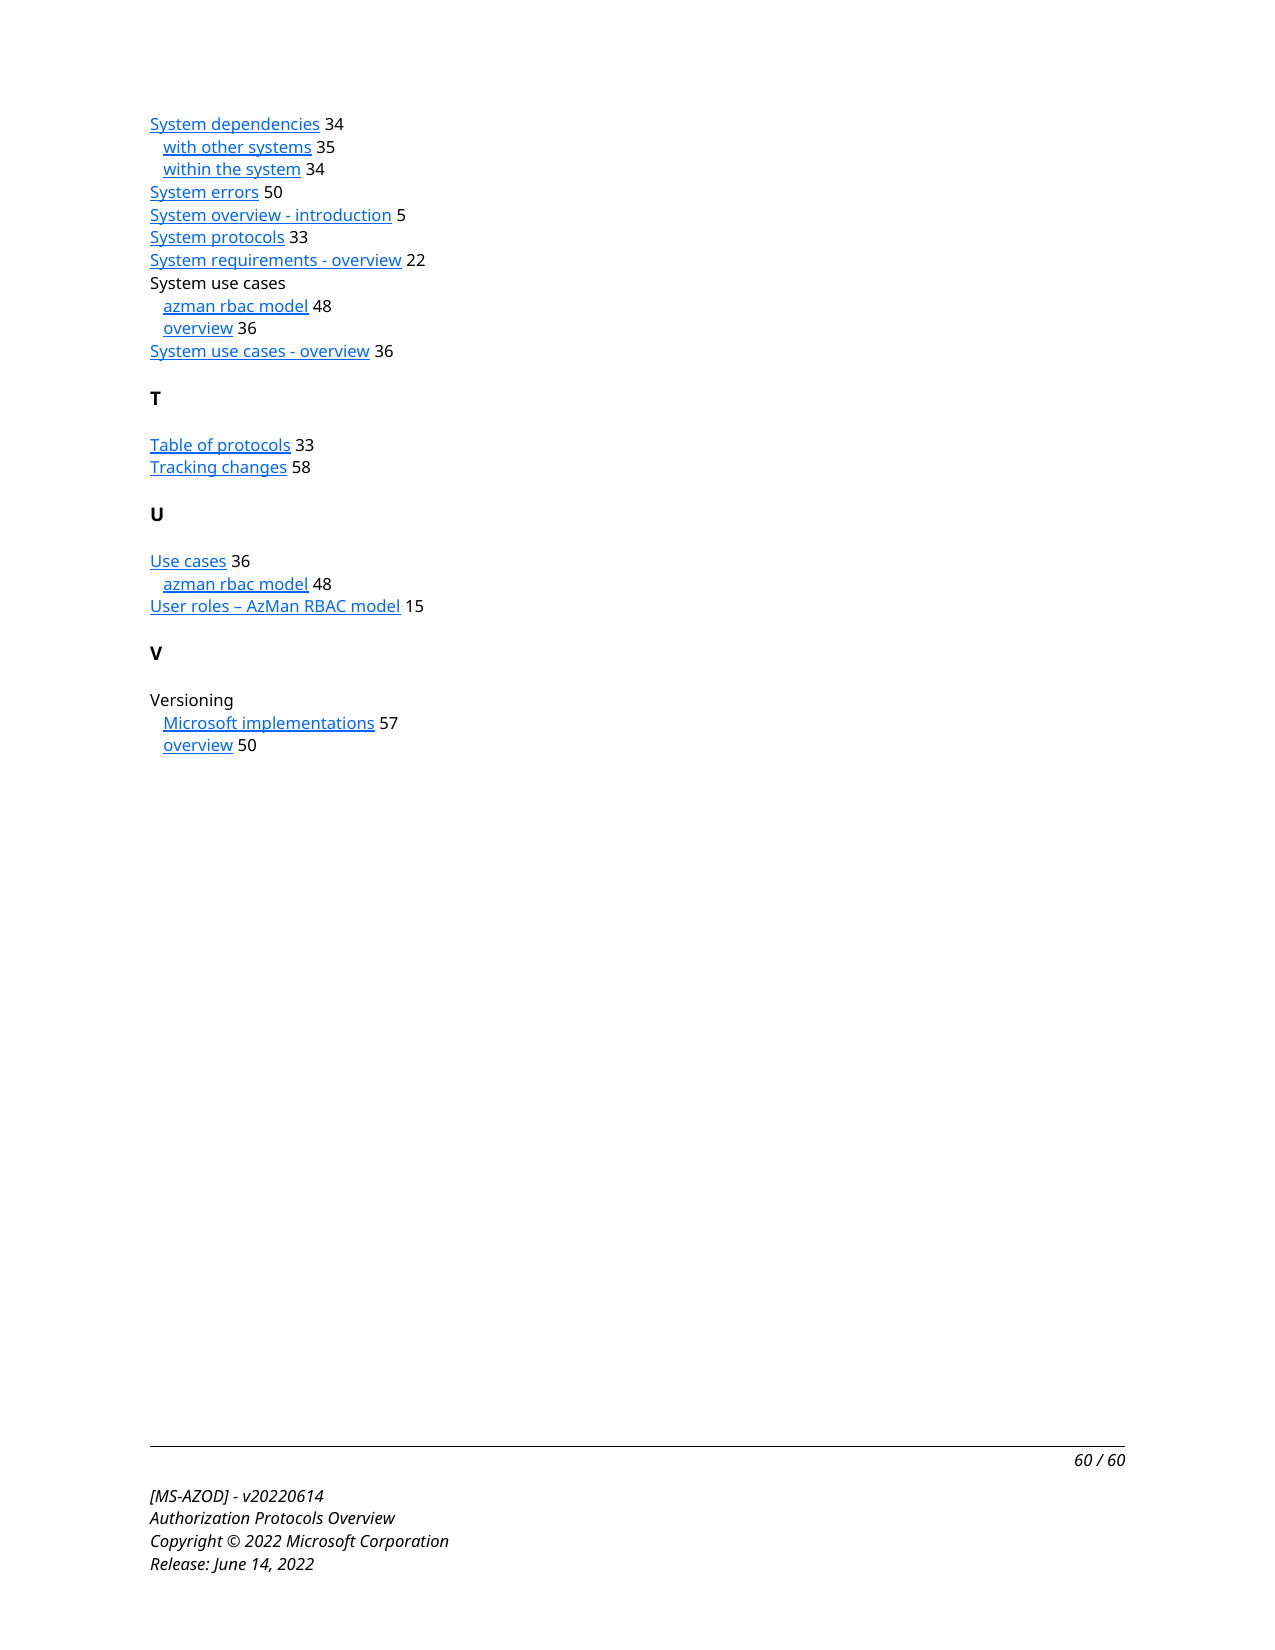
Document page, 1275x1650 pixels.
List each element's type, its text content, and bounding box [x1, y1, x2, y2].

text System overview - introduction 5 [150, 203, 600, 226]
text Microsoft implementations 57 [150, 711, 600, 734]
text T [150, 385, 600, 411]
text with other systems 34 [150, 135, 600, 158]
text System requirements - overview 22 [150, 249, 600, 271]
text User roles – AzMan RBAC model 15 [150, 595, 600, 618]
text System use cases - overview 36 [150, 339, 600, 362]
text System errors 50 [150, 181, 600, 203]
text Versioning [150, 689, 600, 711]
text U [150, 501, 600, 527]
text System dependencies 34 [150, 112, 600, 135]
text Table of protocols 33 [150, 433, 600, 456]
text System protocols 33 [150, 226, 600, 249]
text within the system 34 [150, 158, 600, 181]
text System use cases [150, 271, 600, 294]
text Tracking changes 58 [150, 456, 600, 479]
text Use cases 36 [150, 549, 600, 572]
text overview 50 [150, 734, 600, 757]
text azman rbac model 48 [150, 294, 600, 317]
text V [150, 640, 600, 666]
text azman rbac model 48 [150, 572, 600, 595]
text overview 36 [150, 317, 600, 339]
